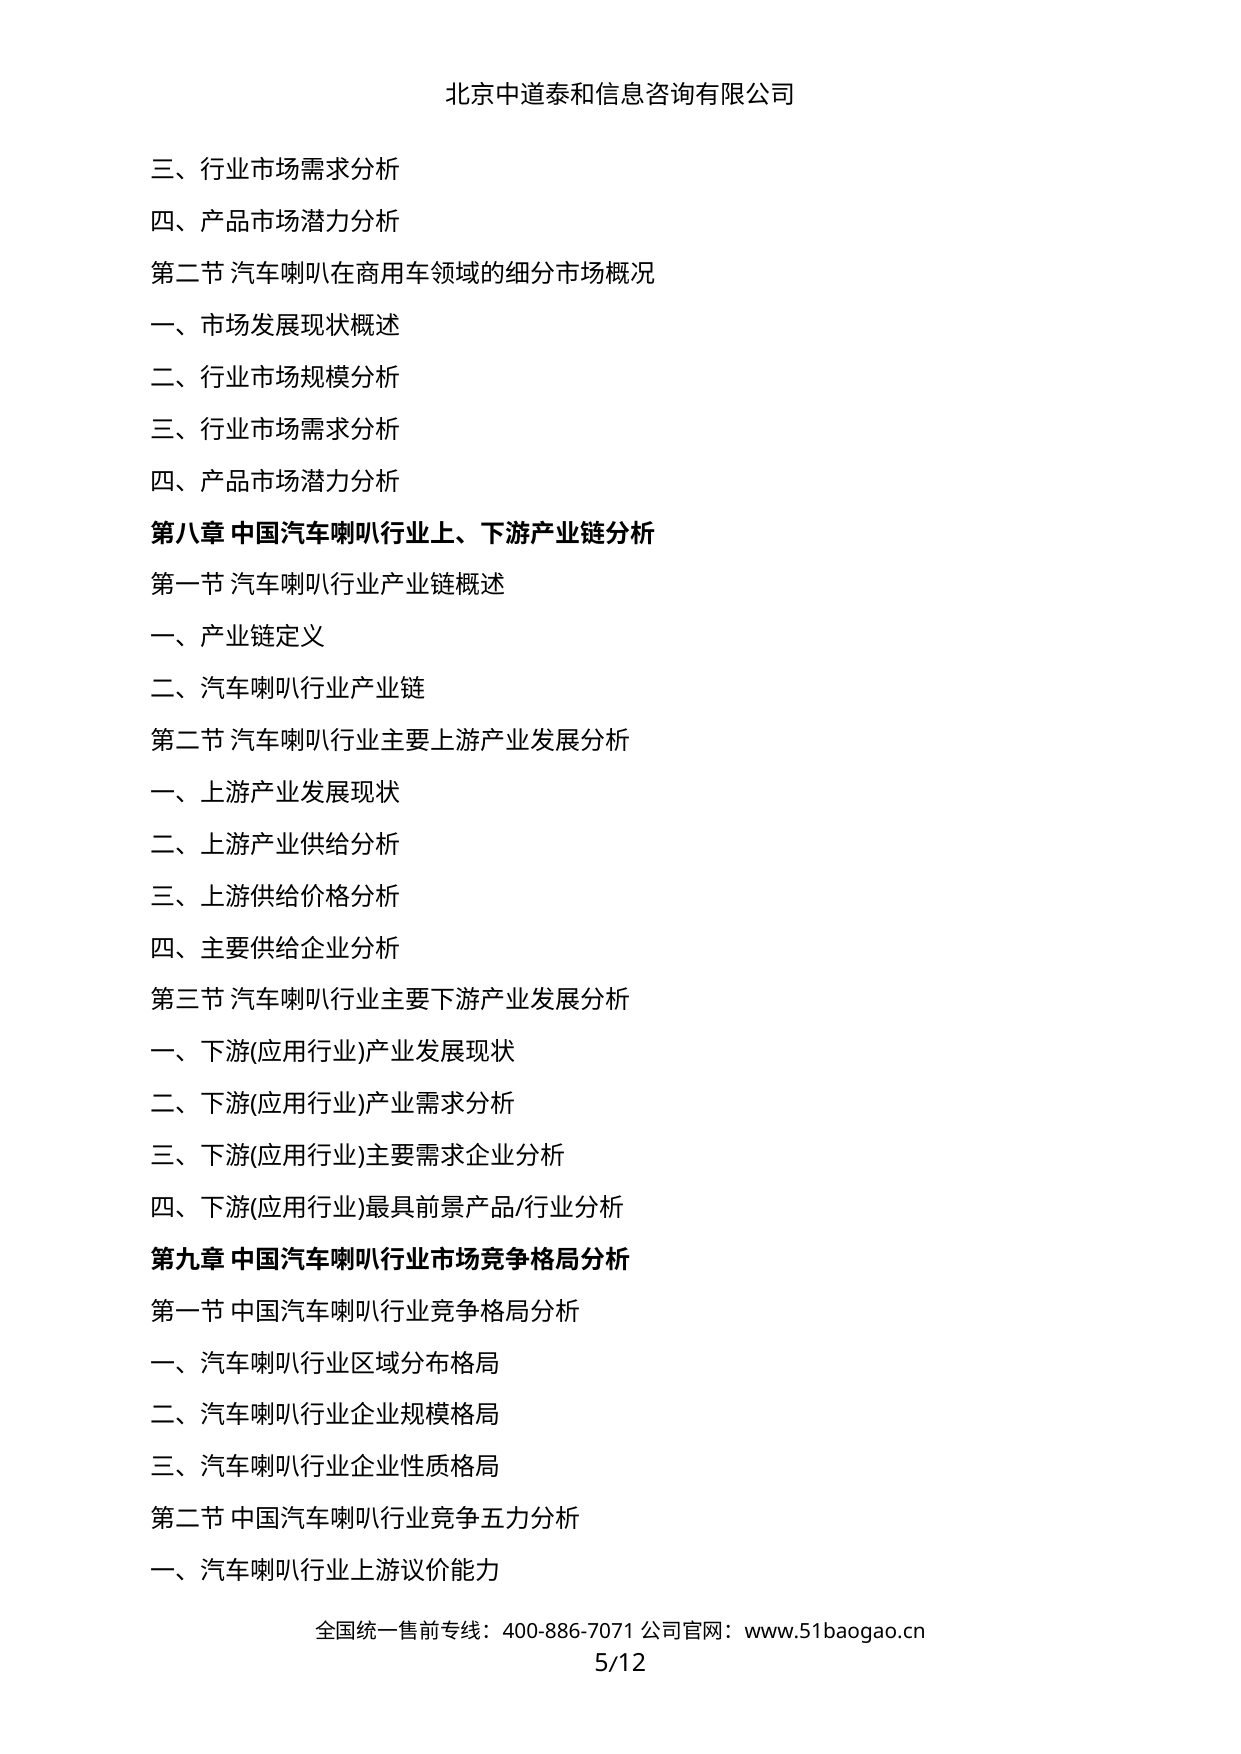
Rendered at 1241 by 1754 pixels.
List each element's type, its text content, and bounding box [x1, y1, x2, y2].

text 二、汽车喇叭行业企业规模格局 [150, 1395, 1090, 1431]
text 四、主要供给企业分析 [150, 928, 1090, 964]
text 第一节 汽车喇叭行业产业链概述 [150, 565, 1090, 601]
text 第二节 汽车喇叭在商用车领域的细分市场概况 [150, 254, 1090, 290]
text 三、汽车喇叭行业企业性质格局 [150, 1447, 1090, 1483]
text 一、产业链定义 [150, 617, 1090, 653]
text 第一节 中国汽车喇叭行业竞争格局分析 [150, 1291, 1090, 1327]
text 一、汽车喇叭行业上游议价能力 [150, 1551, 1090, 1587]
text 二、下游(应用行业)产业需求分析 [150, 1084, 1090, 1120]
text 三、行业市场需求分析 [150, 150, 1090, 186]
text 四、产品市场潜力分析 [150, 202, 1090, 238]
text 三、下游(应用行业)主要需求企业分析 [150, 1136, 1090, 1172]
text 一、上游产业发展现状 [150, 772, 1090, 809]
text 一、汽车喇叭行业区域分布格局 [150, 1343, 1090, 1379]
text 三、上游供给价格分析 [150, 876, 1090, 912]
text 第九章 中国汽车喇叭行业市场竞争格局分析 [150, 1239, 1090, 1276]
text 四、下游(应用行业)最具前景产品/行业分析 [150, 1187, 1090, 1224]
text 一、下游(应用行业)产业发展现状 [150, 1032, 1090, 1068]
text 第八章 中国汽车喇叭行业上、下游产业链分析 [150, 513, 1090, 549]
text 三、行业市场需求分析 [150, 409, 1090, 446]
text 二、汽车喇叭行业产业链 [150, 669, 1090, 705]
text 一、市场发展现状概述 [150, 306, 1090, 342]
text 第二节 汽车喇叭行业主要上游产业发展分析 [150, 721, 1090, 757]
text 二、上游产业供给分析 [150, 824, 1090, 861]
text 二、行业市场规模分析 [150, 357, 1090, 394]
text 四、产品市场潜力分析 [150, 461, 1090, 497]
text 第三节 汽车喇叭行业主要下游产业发展分析 [150, 980, 1090, 1016]
text 第二节 中国汽车喇叭行业竞争五力分析 [150, 1499, 1090, 1535]
